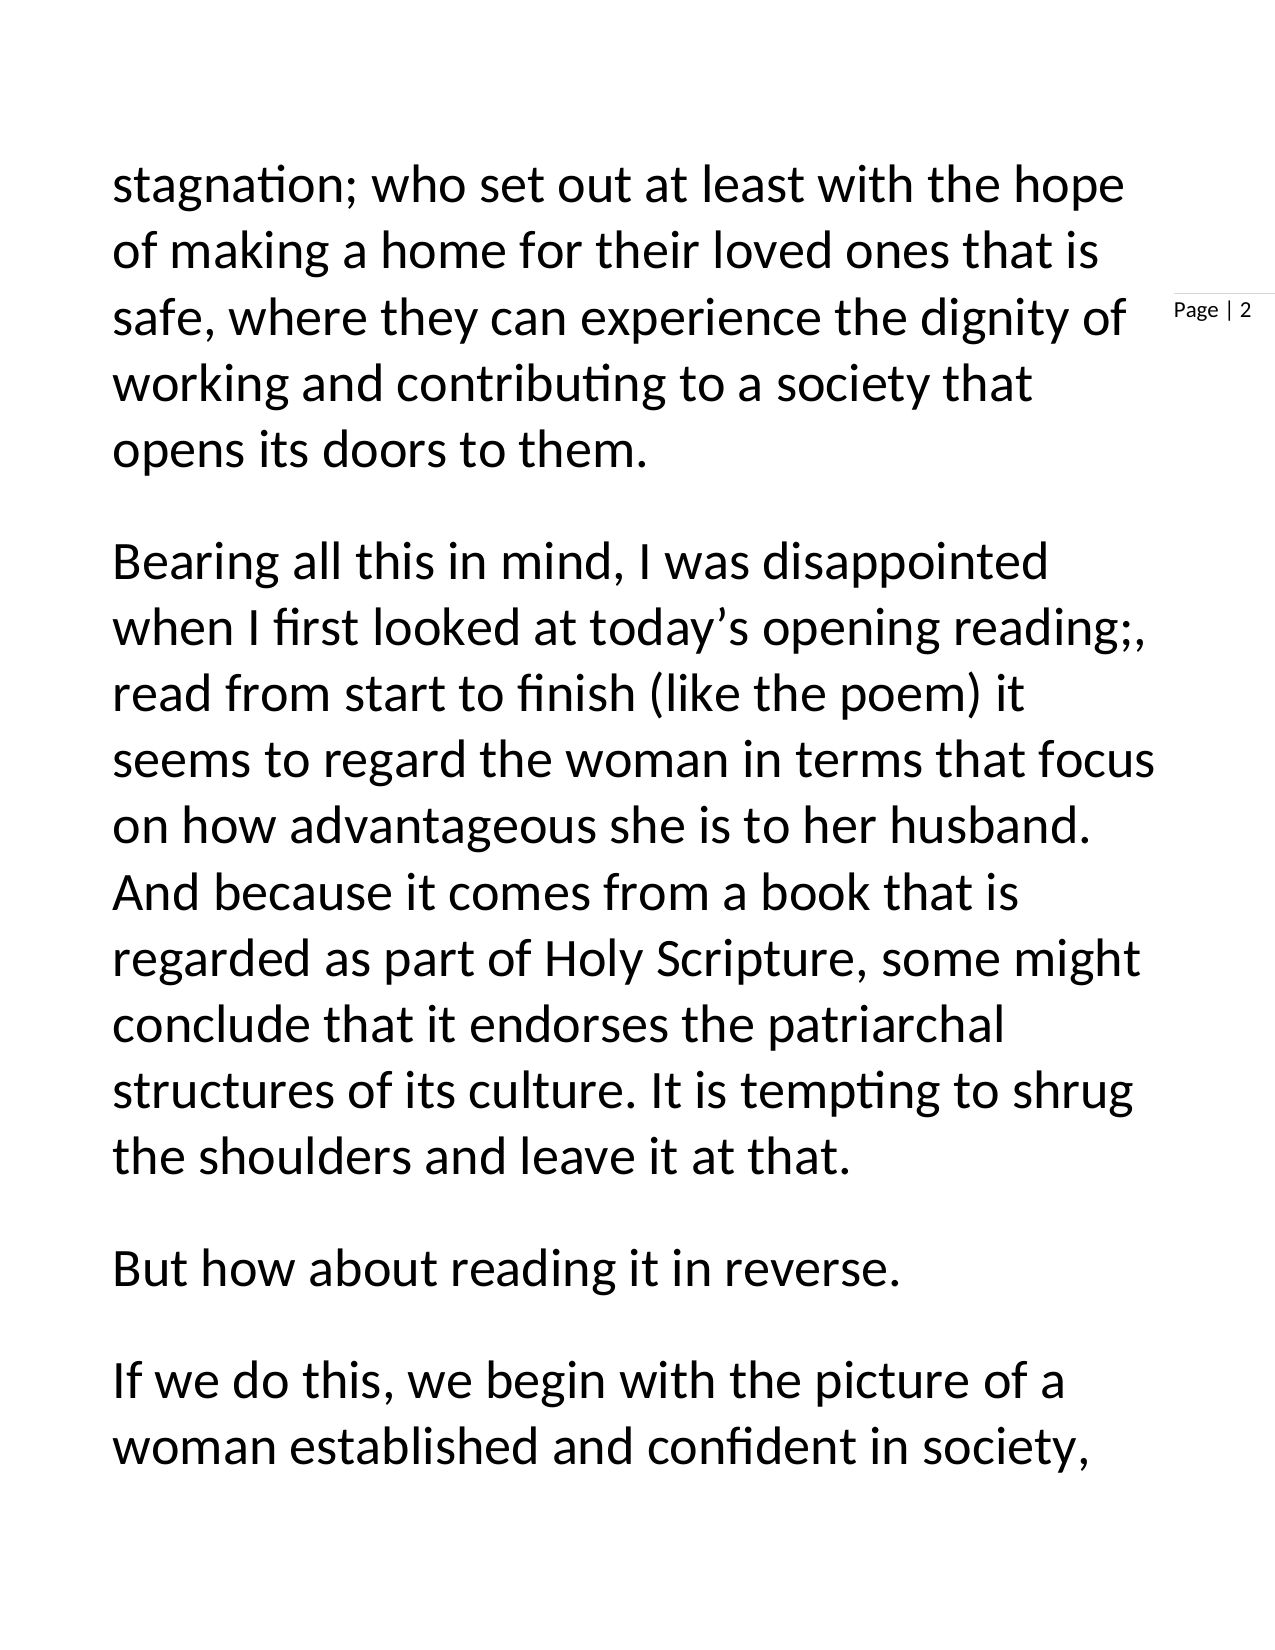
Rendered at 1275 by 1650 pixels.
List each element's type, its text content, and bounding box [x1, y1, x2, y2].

text Bearing all this in mind, I was disappointed when I first looked at today’s opening reading;, read from start to finish (like the poem) it seems to regard the woman in terms that focus on how advantageous she is to her husband. And because it comes from a book that is regarded as part of Holy Scripture, some might conclude that it endorses the patriarchal structures of its culture. It is tempting to shrug the shoulders and leave it at that. [112, 527, 1162, 1188]
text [112, 150, 1162, 481]
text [112, 1346, 1162, 1478]
text But how about reading it in reverse. [112, 1234, 1162, 1300]
